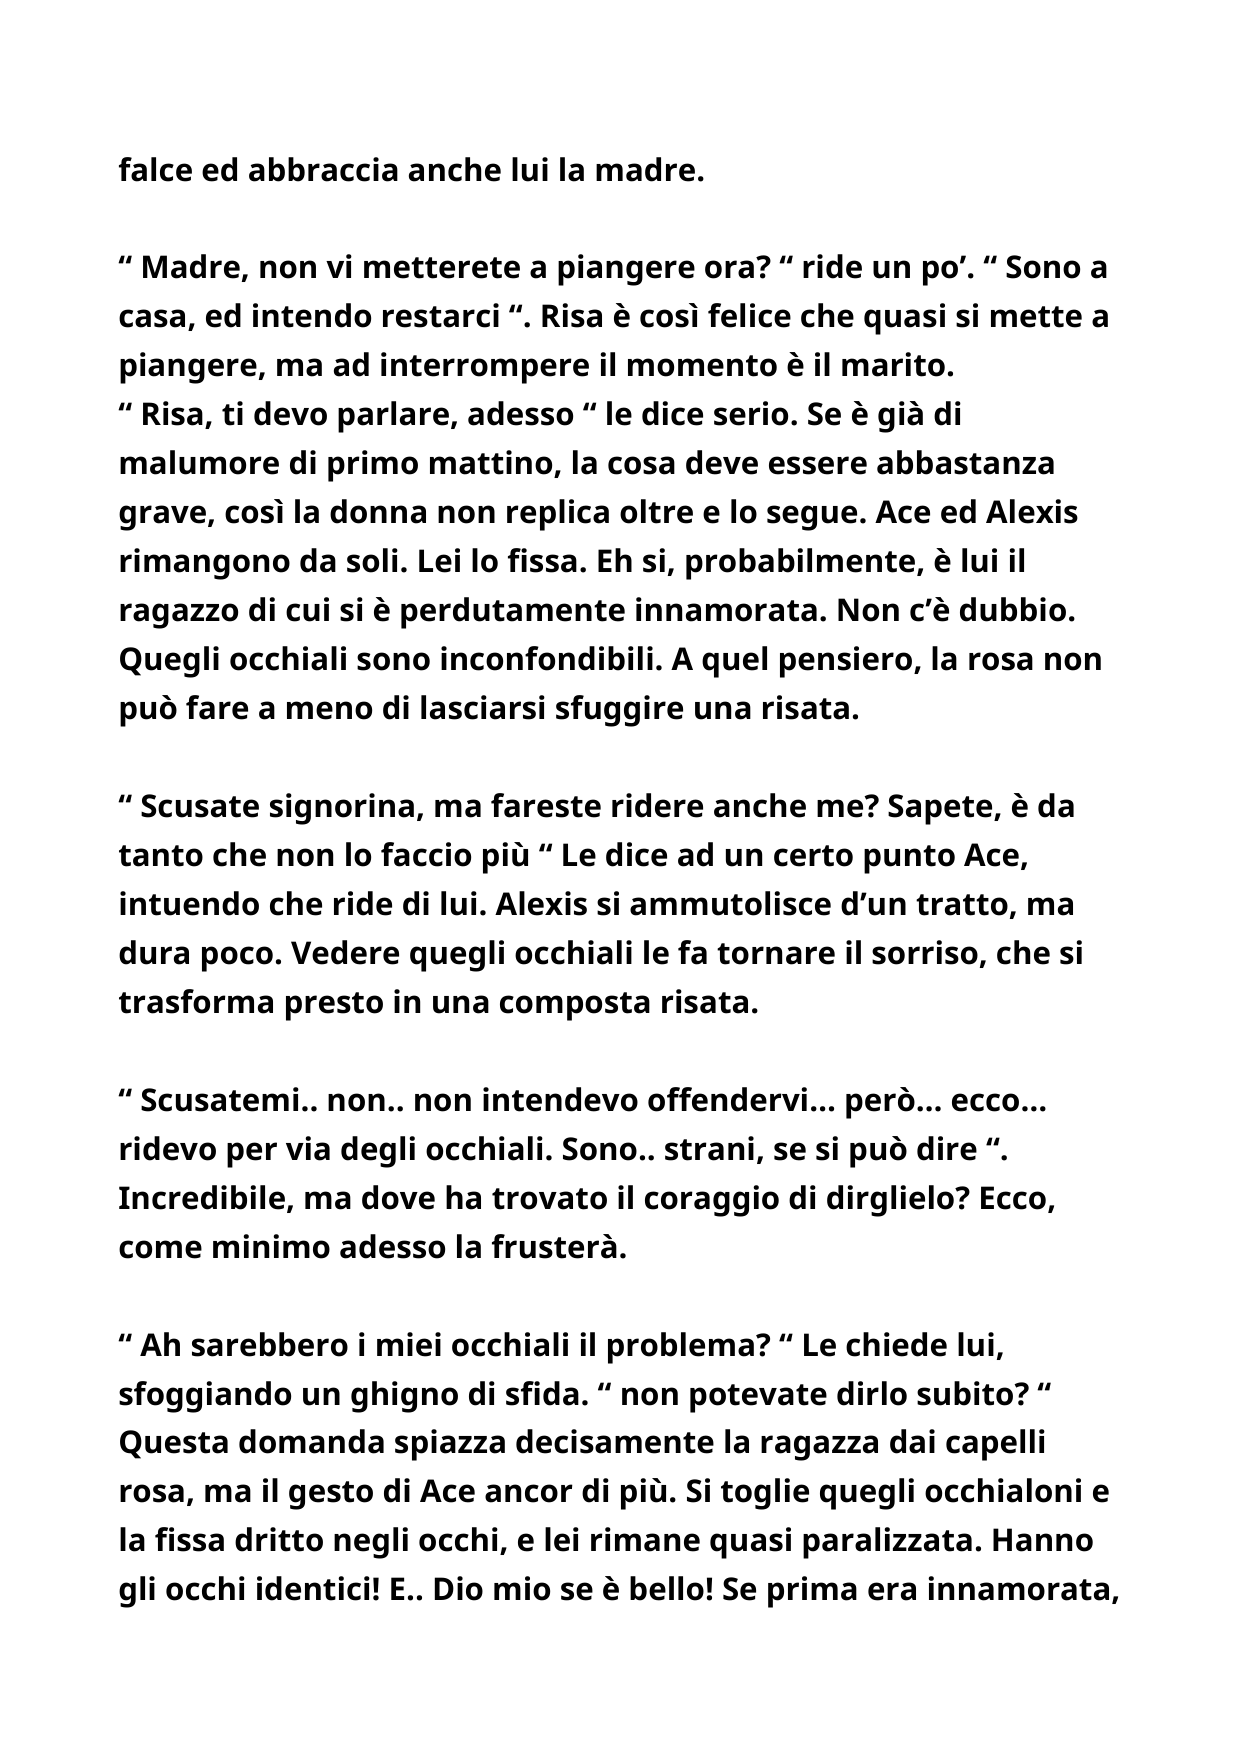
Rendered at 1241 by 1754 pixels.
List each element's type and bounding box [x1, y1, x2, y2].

text [118, 148, 1122, 1610]
